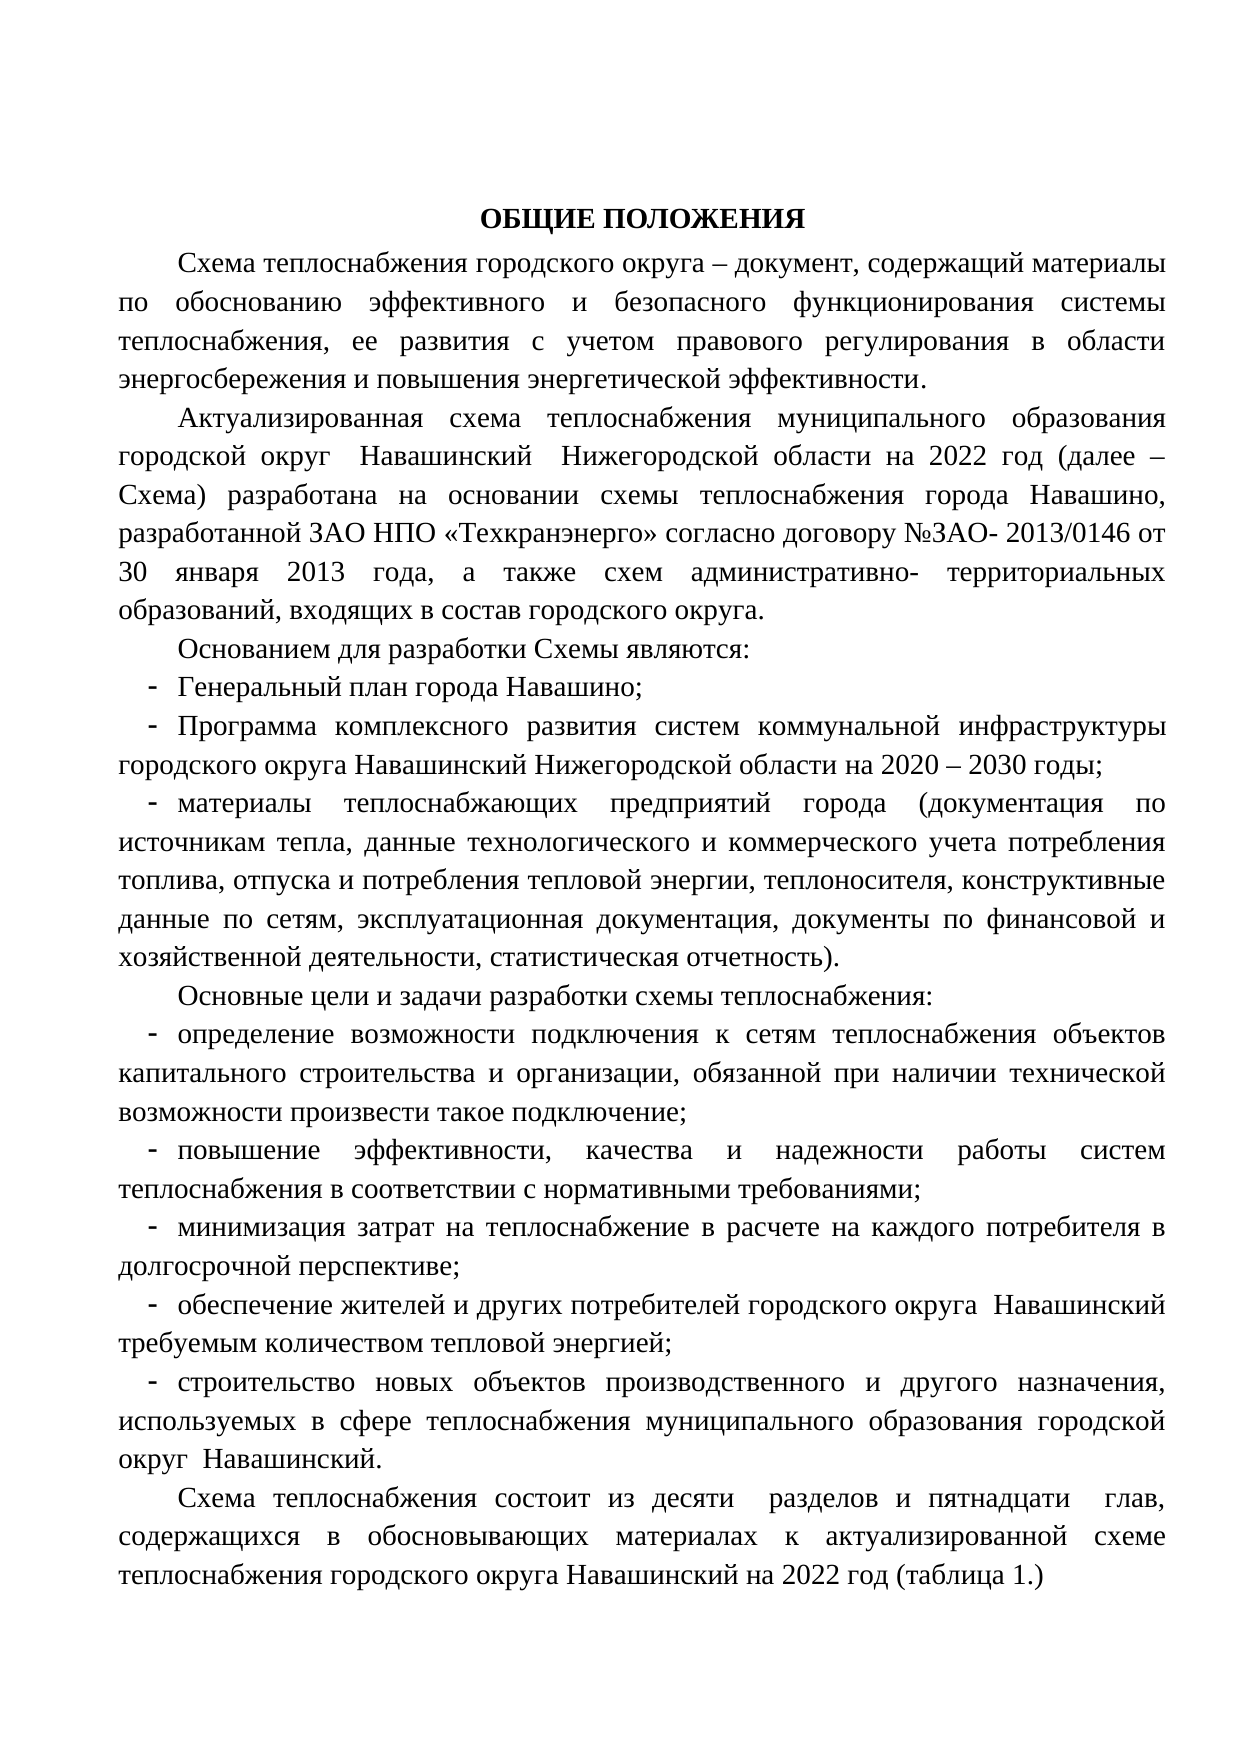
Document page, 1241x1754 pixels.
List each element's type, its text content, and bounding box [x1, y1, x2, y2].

list минимизация затрат на теплоснабжение в расчете на каждого потребителя в долгосрочной перспективе; [118, 1209, 1167, 1282]
text Основанием для разработки Схемы являются: [118, 631, 1167, 664]
list строительство новых объектов производственного и другого назначения, используемых в сфере теплоснабжения муниципального образования городской округ Навашинский. [118, 1364, 1167, 1475]
list Генеральный план города Навашино; [118, 669, 1167, 703]
list материалы теплоснабжающих предприятий города (документация по источникам тепла, данные технологического и коммерческого учета потребления топлива, отпуска и потребления тепловой энергии, теплоносителя, конструктивные данные по сетям, эксплуатационная документация, документы по финансовой и хозяйственной деятельности, статистическая отчетность). [118, 785, 1167, 973]
text Схема теплоснабжения городского округа – документ, содержащий материалы по обоснованию эффективного и безопасного функционирования системы теплоснабжения, ее развития с учетом правового регулирования в области энергосбережения и повышения энергетической эффективности. [118, 246, 1167, 395]
list определение возможности подключения к сетям теплоснабжения объектов капитального строительства и организации, обязанной при наличии технической возможности произвести такое подключение; [118, 1017, 1167, 1127]
text Основные цели и задачи разработки схемы теплоснабжения: [118, 978, 1167, 1012]
text Актуализированная схема теплоснабжения муниципального образования городской округ Навашинский Нижегородской области на 2022 год (далее – Схема) разработана на основании схемы теплоснабжения города Навашино, разработанной ЗАО НПО «Техкранэнерго» согласно договору №ЗАО- 2013/0146 от 30 января 2013 года, а также схем административно- территориальных образований, входящих в состав городского округа. [118, 400, 1167, 626]
subtitle ОБЩИЕ ПОЛОЖЕНИЯ [118, 201, 1167, 234]
list обеспечение жителей и других потребителей городского округа Навашинский требуемым количеством тепловой энергией; [118, 1287, 1167, 1359]
list Программа комплексного развития систем коммунальной инфраструктуры городского округа Навашинский Нижегородской области на 2020 – 2030 годы; [118, 708, 1167, 780]
text Схема теплоснабжения состоит из десяти разделов и пятнадцати глав, содержащихся в обосновывающих материалах к актуализированной схеме теплоснабжения городского округа Навашинский на 2022 год (таблица 1.) [118, 1480, 1167, 1590]
list повышение эффективности, качества и надежности работы систем теплоснабжения в соответствии с нормативными требованиями; [118, 1132, 1167, 1204]
